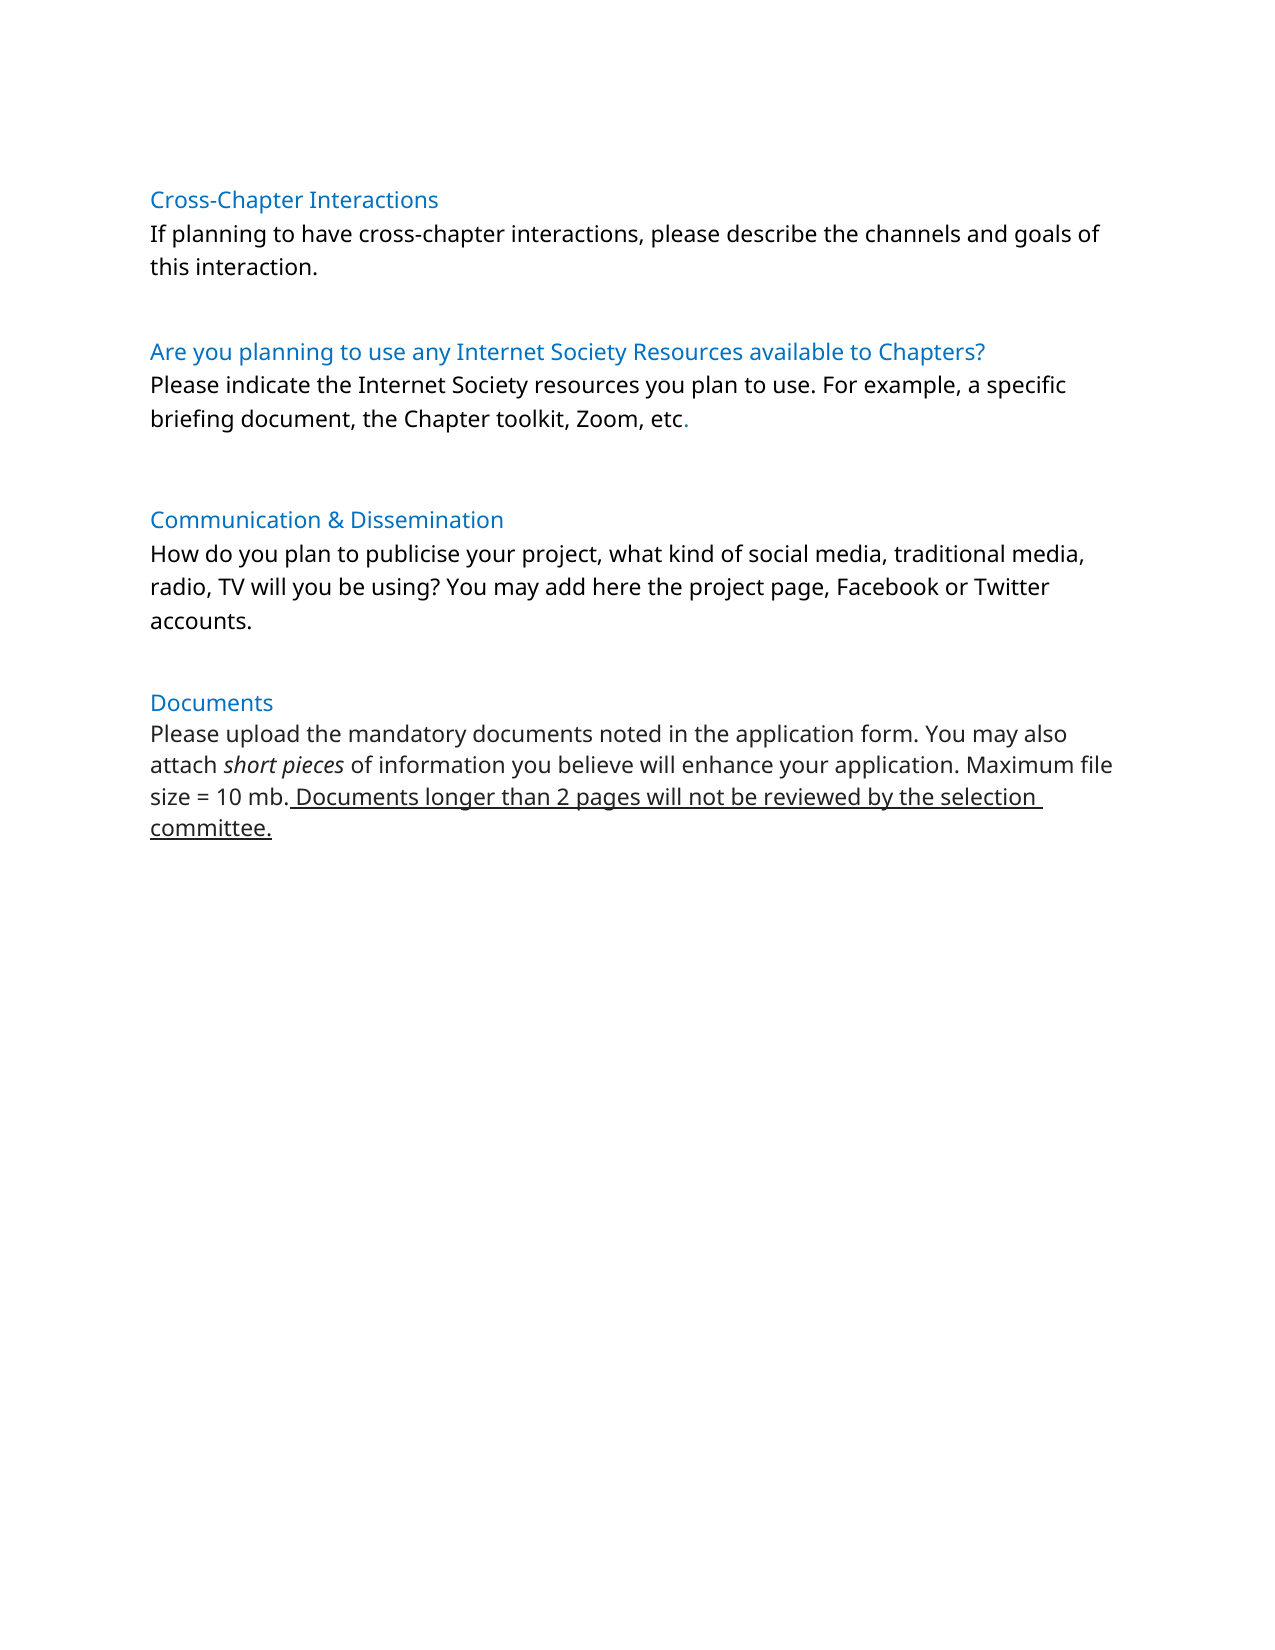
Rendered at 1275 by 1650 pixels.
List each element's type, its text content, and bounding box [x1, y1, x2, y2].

text Are you planning to use any Internet Society Resources available to Chapters? Please indicate the Internet Society resources you plan to use. For example, a specific briefing document, the Chapter toolkit, Zoom, etc. [150, 302, 1125, 434]
text Documents [150, 655, 1125, 718]
text Cross-Chapter Interactions If planning to have cross-chapter interactions, please describe the channels and goals of this interaction. [150, 150, 1125, 282]
text Please upload the mandatory documents noted in the application form. You may also attach short pieces of information you believe will enhance your application. Maximum file size = 10 mb. Documents longer than 2 pages will not be reviewed by the selection committee. [272, 718, 1125, 843]
text Communication & Dissemination How do you plan to publicise your project, what kind of social media, traditional media, radio, TV will you be using? You may add here the project page, Facebook or Twitter accounts. [150, 504, 1125, 636]
